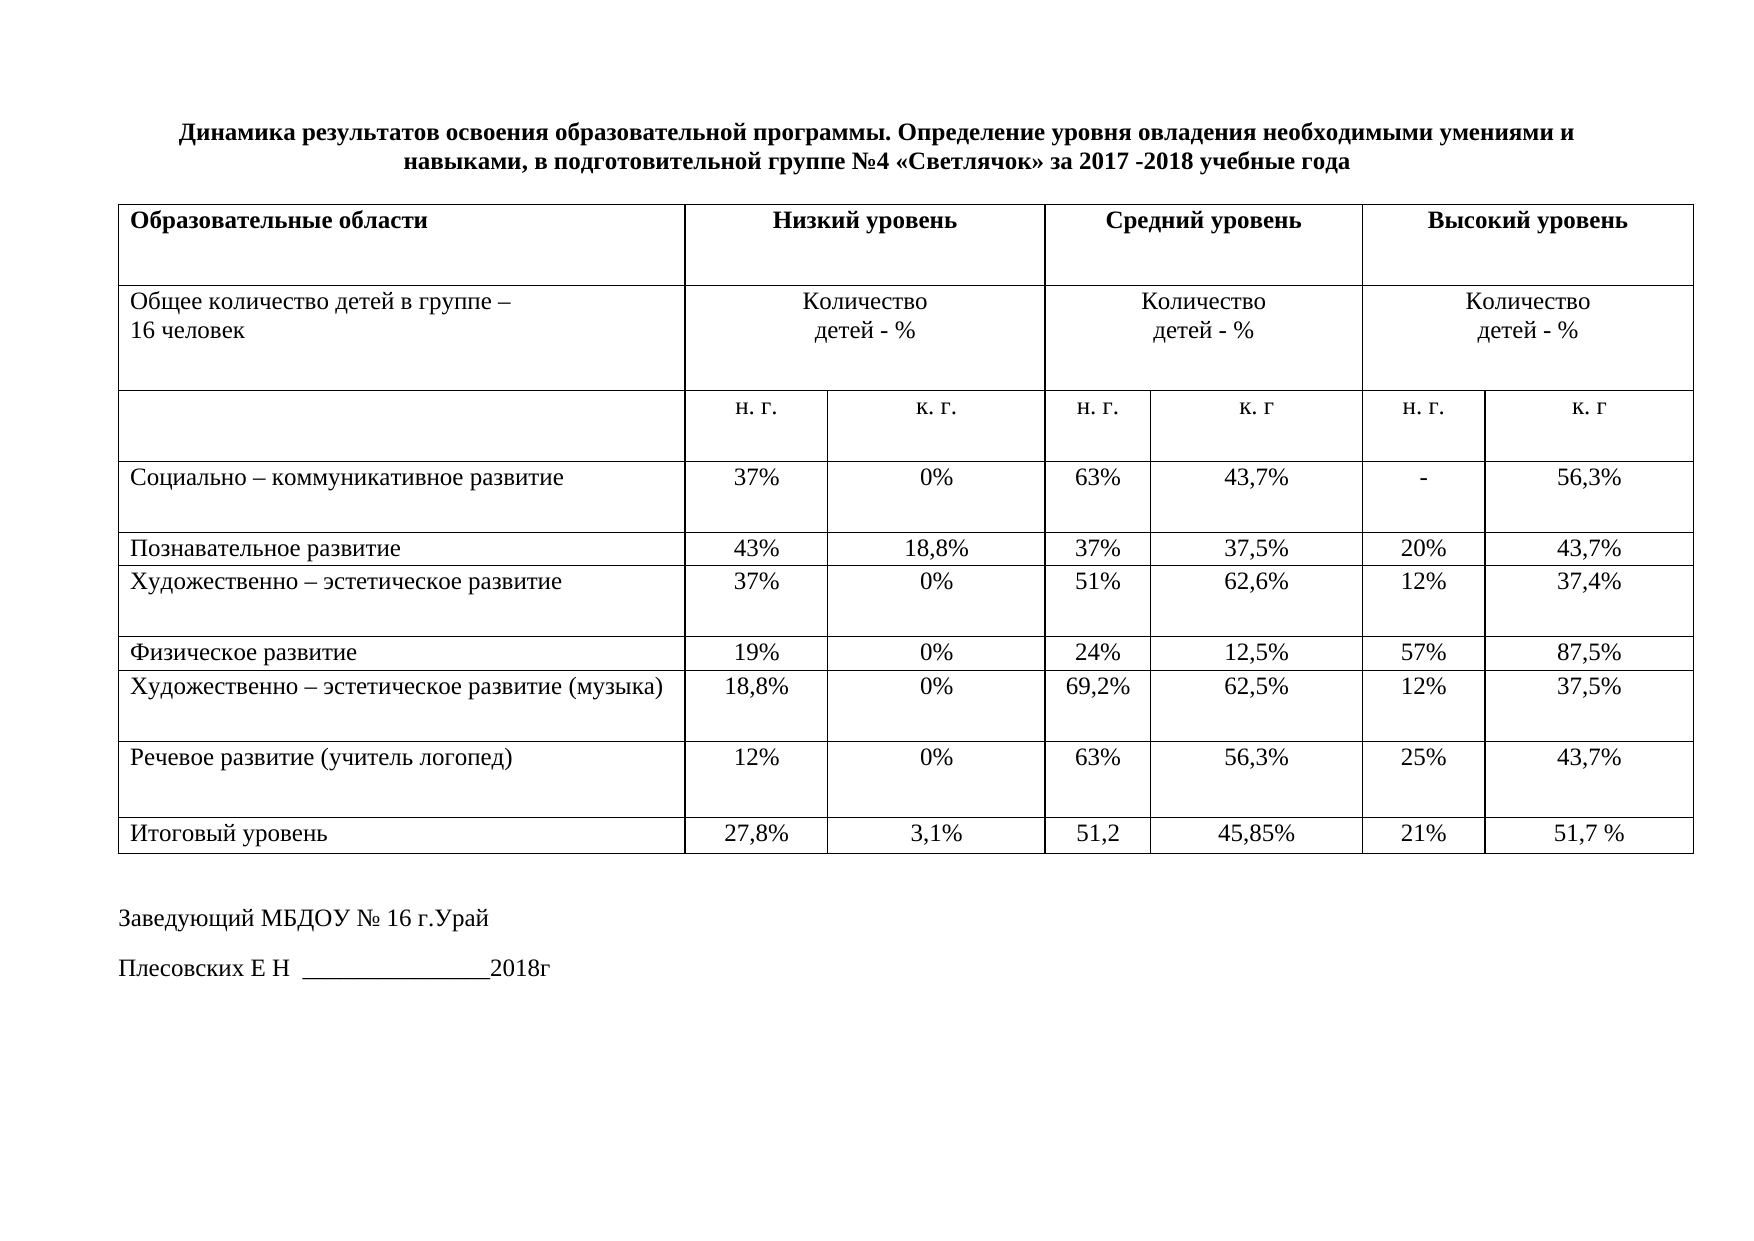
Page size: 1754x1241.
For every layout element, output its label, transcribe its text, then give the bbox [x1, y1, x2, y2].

table_cell к. г. [828, 391, 1044, 461]
table_cell 37% [686, 462, 827, 532]
table_cell 25% [1363, 742, 1484, 817]
text Плесовских Е Н _______________2018г [118, 953, 1636, 982]
table_cell 87,5% [1486, 637, 1693, 670]
table_cell 56,3% [1151, 742, 1362, 817]
table_cell Речевое развитие (учитель логопед) [119, 742, 684, 817]
table_header Средний уровень [1046, 205, 1362, 285]
table_cell Итоговый уровень [119, 818, 684, 853]
table_cell 12% [1363, 671, 1484, 741]
table_cell 37,4% [1486, 566, 1693, 636]
table_cell 0% [828, 742, 1044, 817]
table_cell Общее количество детей в группе – 16 человек [119, 286, 684, 390]
table_cell 37% [1046, 533, 1150, 565]
table_cell Художественно – эстетическое развитие (музыка) [119, 671, 684, 741]
table_cell Художественно – эстетическое развитие [119, 566, 684, 636]
table_cell 43% [686, 533, 827, 565]
table_cell 37,5% [1151, 533, 1362, 565]
table_cell к. г [1486, 391, 1693, 461]
table_cell 43,7% [1151, 462, 1362, 532]
table_cell 0% [828, 671, 1044, 741]
table_cell 69,2% [1046, 671, 1150, 741]
table_cell 12,5% [1151, 637, 1362, 670]
table_cell 12% [1363, 566, 1484, 636]
table_cell 37,5% [1486, 671, 1693, 741]
table_cell 20% [1363, 533, 1484, 565]
table_cell - [1363, 462, 1484, 532]
table_cell [119, 391, 684, 461]
table_cell 62,6% [1151, 566, 1362, 636]
table_cell н. г. [1363, 391, 1484, 461]
table_cell 51,7 % [1486, 818, 1693, 853]
table_cell 63% [1046, 462, 1150, 532]
table_cell 19% [686, 637, 827, 670]
table_cell н. г. [1046, 391, 1150, 461]
table_cell Количество детей - % [1363, 286, 1693, 390]
table_cell 0% [828, 637, 1044, 670]
table_cell 12% [686, 742, 827, 817]
table_cell 43,7% [1486, 533, 1693, 565]
table_cell 0% [828, 566, 1044, 636]
table_cell 18,8% [828, 533, 1044, 565]
table_cell Социально – коммуникативное развитие [119, 462, 684, 532]
text Заведующий МБДОУ № 16 г.Урай [118, 903, 1636, 932]
table_cell 18,8% [686, 671, 827, 741]
table_cell 56,3% [1486, 462, 1693, 532]
table_cell 63% [1046, 742, 1150, 817]
table_cell 27,8% [686, 818, 827, 853]
table_cell 57% [1363, 637, 1484, 670]
table_cell 3,1% [828, 818, 1044, 853]
table_cell 0% [828, 462, 1044, 532]
table_cell Количество детей - % [1046, 286, 1362, 390]
table_cell 43,7% [1486, 742, 1693, 817]
table_cell 45,85% [1151, 818, 1362, 853]
table_header Низкий уровень [686, 205, 1044, 285]
table_cell к. г [1151, 391, 1362, 461]
table_cell н. г. [686, 391, 827, 461]
table_cell 21% [1363, 818, 1484, 853]
text Динамика результатов освоения образовательной программы. Определение уровня овладения необходимыми умениями и навыками, в подготовительной группе №4 «Светлячок» за 2017 -2018 учебные года [118, 117, 1636, 175]
table_cell 37% [686, 566, 827, 636]
table_cell 24% [1046, 637, 1150, 670]
table_cell Количество детей - % [686, 286, 1044, 390]
table_header Образовательные области [119, 205, 684, 285]
table_cell 62,5% [1151, 671, 1362, 741]
table_cell 51,2 [1046, 818, 1150, 853]
table_header Высокий уровень [1363, 205, 1693, 285]
table_cell Познавательное развитие [119, 533, 684, 565]
table_cell Физическое развитие [119, 637, 684, 670]
table_cell 51% [1046, 566, 1150, 636]
